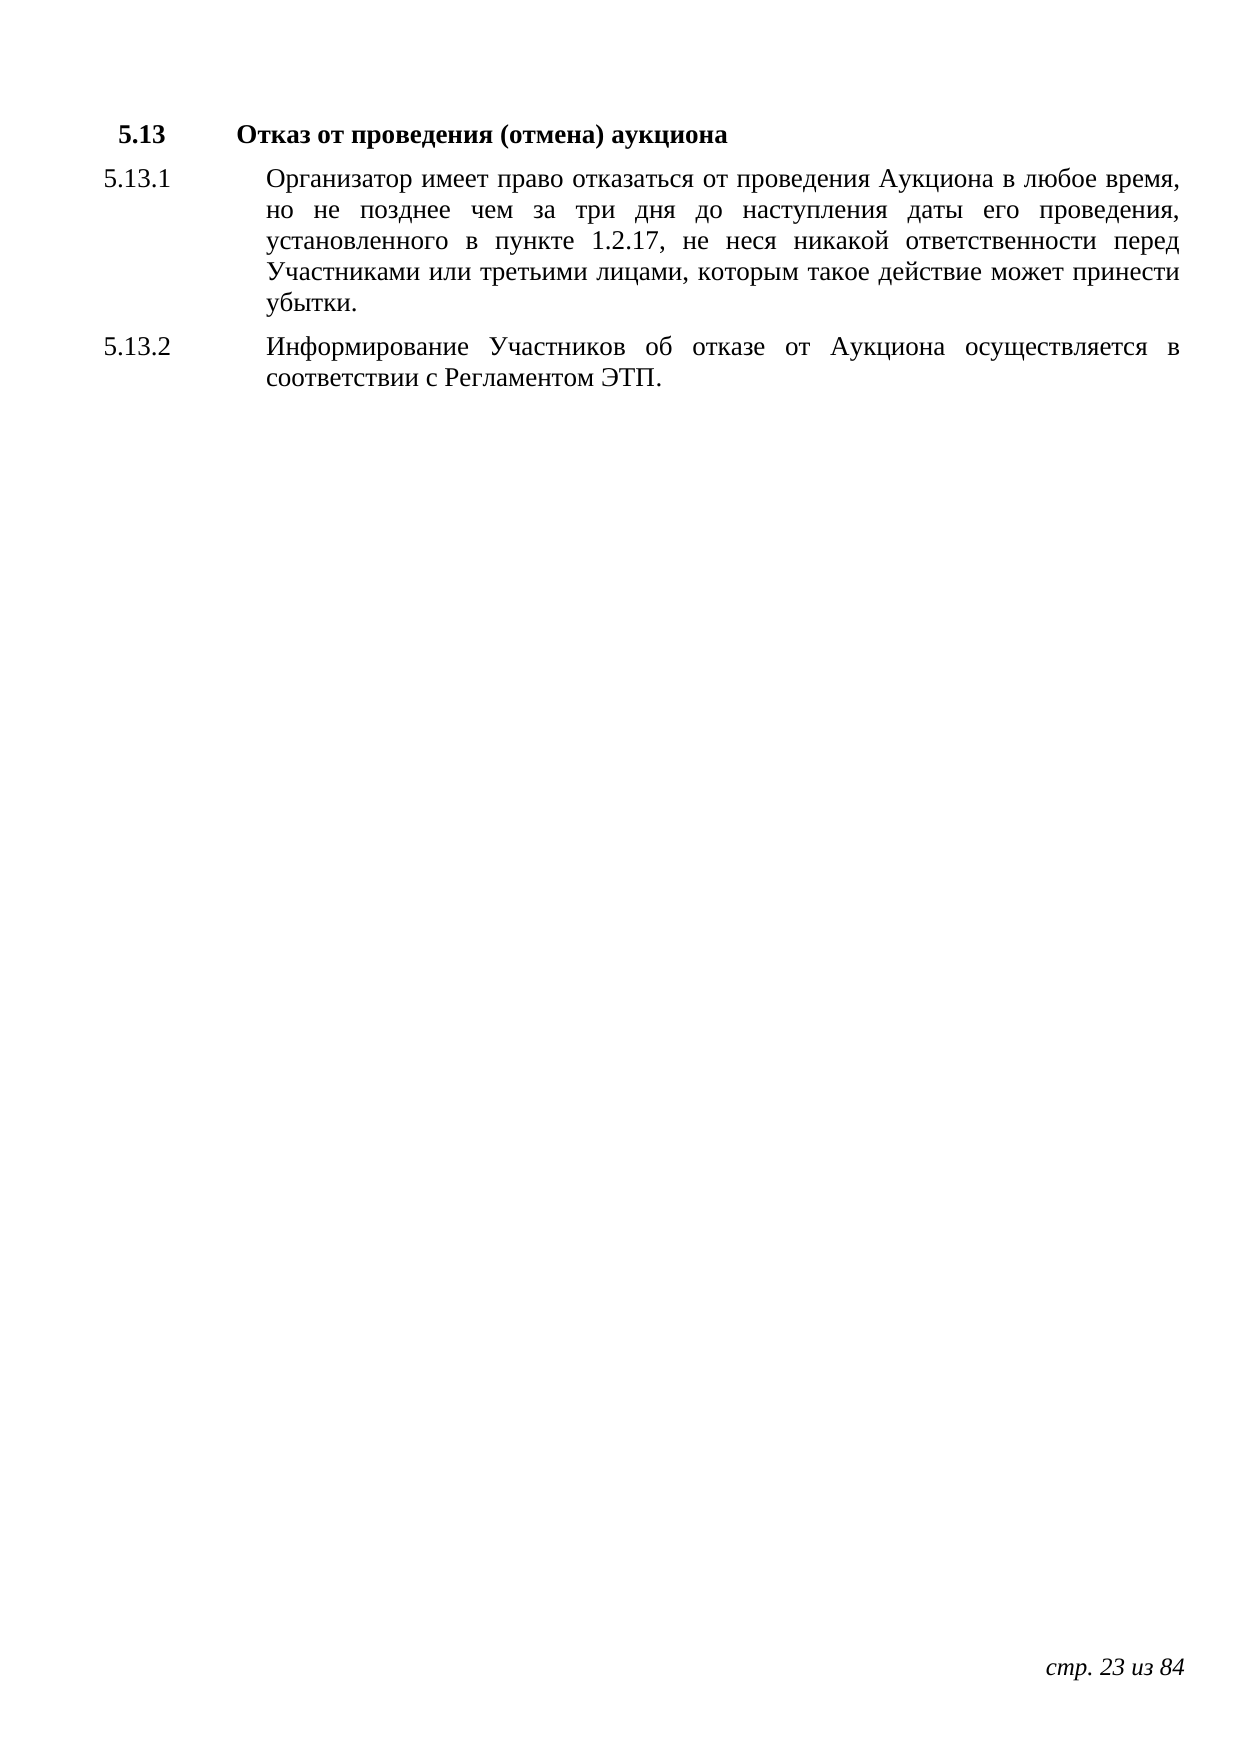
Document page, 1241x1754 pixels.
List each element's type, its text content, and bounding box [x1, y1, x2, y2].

text Организатор имеет право отказаться от проведения Аукциона в любое время, но не позднее чем за три дня до наступления даты его проведения, установленного в пункте 1.2.17, не неся никакой ответственности перед Участниками или третьими лицами, которым такое действие может принести убытки. [103, 162, 1181, 317]
text Информирование Участников об отказе от Аукциона осуществляется в соответствии с Регламентом ЭТП. [103, 330, 1181, 392]
subtitle Отказ от проведения (отмена) аукциона [118, 118, 1181, 149]
